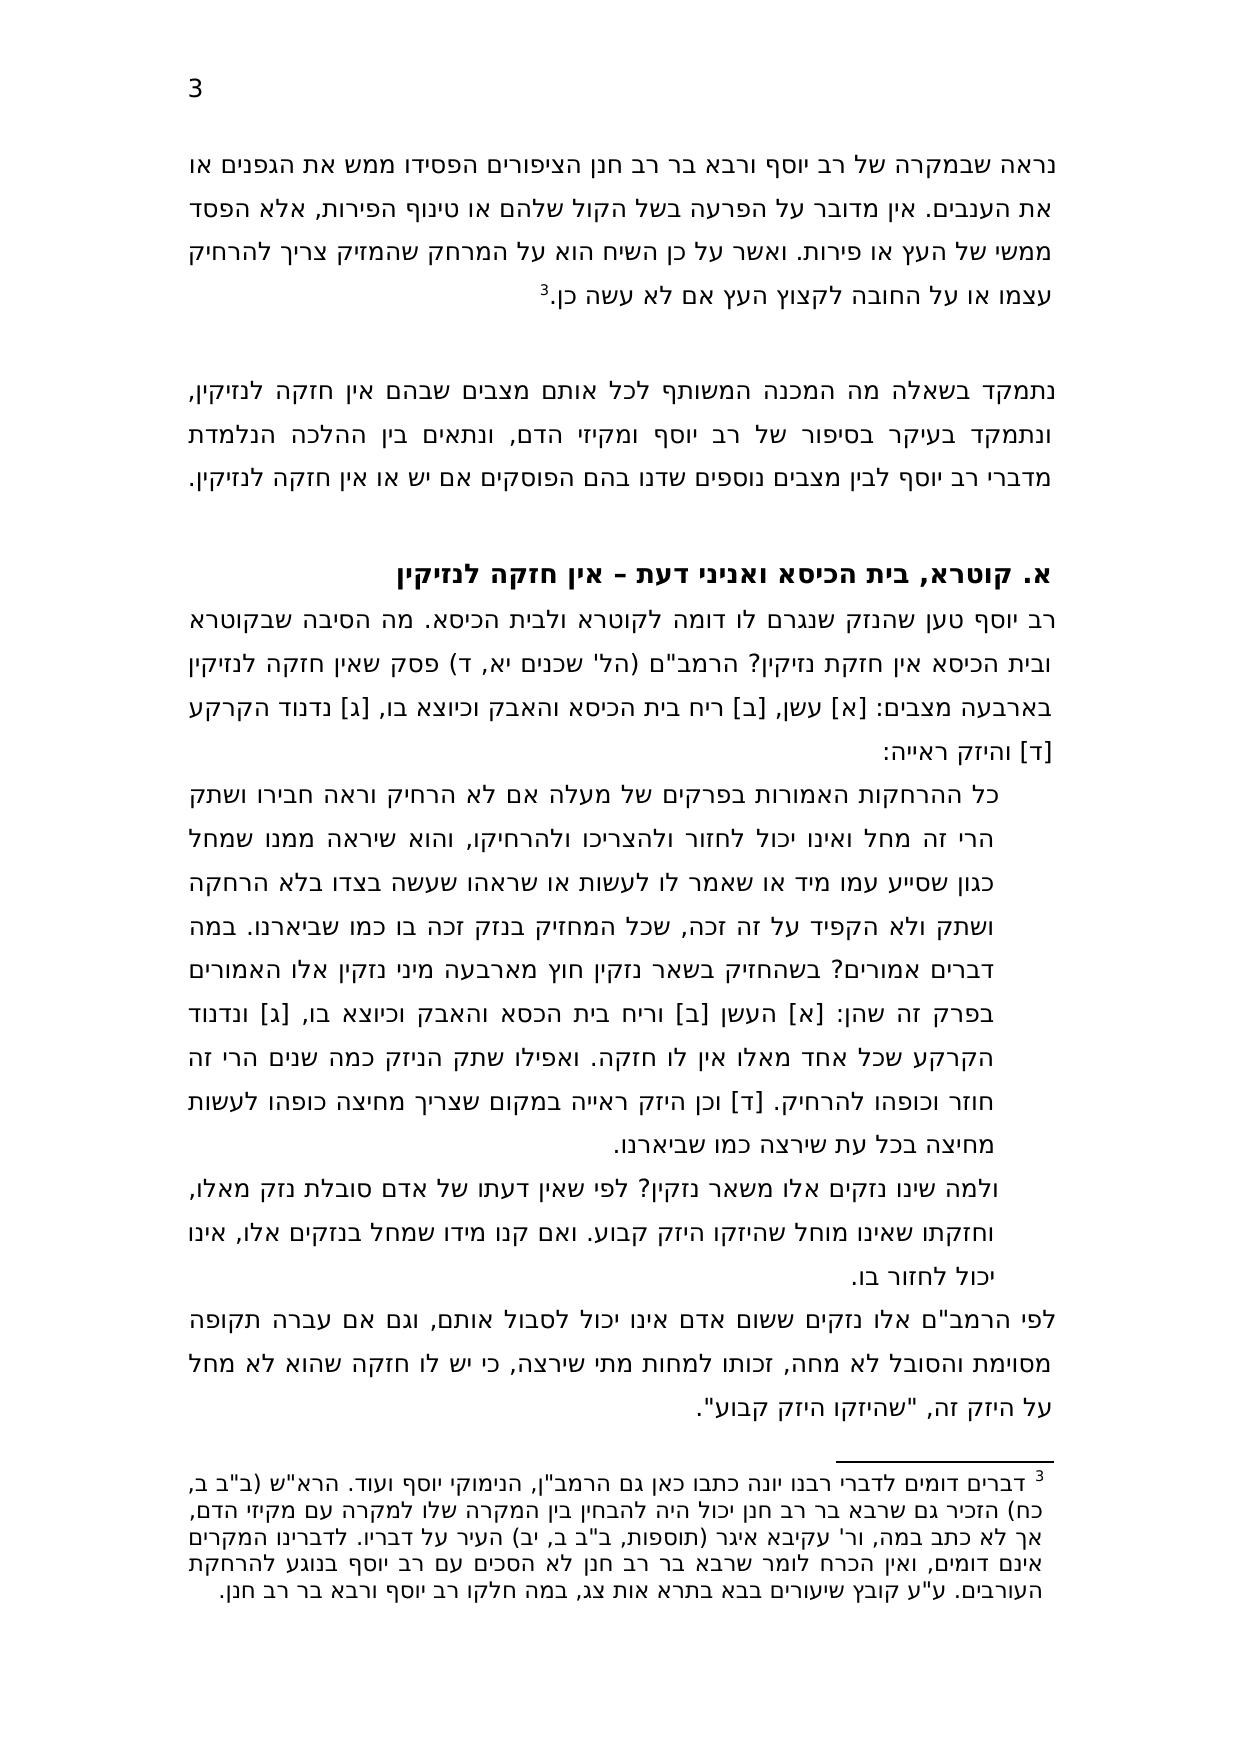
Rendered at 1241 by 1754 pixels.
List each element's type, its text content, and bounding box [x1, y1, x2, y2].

text נתמקד בשאלה מה המכנה המשותף לכל אותם מצבים שבהם אין חזקה לנזיקין, ונתמקד בעיקר בסיפור של רב יוסף ומקיזי הדם, ונתאים בין ההלכה הנלמדת מדברי רב יוסף לבין מצבים נוספים שדנו בהם הפוסקים אם יש או אין חזקה לנזיקין. [187, 376, 1057, 493]
text ולמה שינו נזקים אלו משאר נזקין? לפי שאין דעתו של אדם סובלת נזק מאלו, וחזקתו שאינו מוחל שהיזקו היזק קבוע. ואם קנו מידו שמחל בנזקים אלו, אינו יכול לחזור בו. [187, 1174, 1000, 1291]
subtitle א. קוטרא, בית הכיסא ואניני דעת – אין חזקה לנזיקין [187, 558, 1053, 590]
text לפי הרמב"ם אלו נזקים ששום אדם אינו יכול לסבול אותם, וגם אם עברה תקופה מסוימת והסובל לא מחה, זכותו למחות מתי שירצה, כי יש לו חזקה שהוא לא מחל על היזק זה, "שהיזקו היזק קבוע". [187, 1306, 1057, 1422]
text נראה שבמקרה של רב יוסף ורבא בר רב חנן הציפורים הפסידו ממש את הגפנים או את הענבים. אין מדובר על הפרעה בשל הקול שלהם או טינוף הפירות, אלא הפסד ממשי של העץ או פירות. ואשר על כן השיח הוא על המרחק שהמזיק צריך להרחיק עצמו או על החובה לקצוץ העץ אם לא עשה כן. [187, 150, 1057, 310]
text רב יוסף טען שהנזק שנגרם לו דומה לקוטרא ולבית הכיסא. מה הסיבה שבקוטרא ובית הכיסא אין חזקת נזיקין? הרמב"ם (הל' שכנים יא, ד) פסק שאין חזקה לנזיקין בארבעה מצבים: [א] עשן, [ב] ריח בית הכיסא והאבק וכיוצא בו, [ג] נדנוד הקרקע [ד] והיזק ראייה: [187, 606, 1057, 766]
text כל ההרחקות האמורות בפרקים של מעלה אם לא הרחיק וראה חבירו ושתק הרי זה מחל ואינו יכול לחזור ולהצריכו ולהרחיקו, והוא שיראה ממנו שמחל כגון שסייע עמו מיד או שאמר לו לעשות או שראהו שעשה בצדו בלא הרחקה ושתק ולא הקפיד על זה זכה, שכל המחזיק בנזק זכה בו כמו שביארנו. במה דברים אמורים? בשהחזיק בשאר נזקין חוץ מארבעה מיני נזקין אלו האמורים בפרק זה שהן: [א] העשן [ב] וריח בית הכסא והאבק וכיוצא בו, [ג] ונדנוד הקרקע שכל אחד מאלו אין לו חזקה. ואפילו שתק הניזק כמה שנים הרי זה חוזר וכופהו להרחיק. [ד] וכן היזק ראייה במקום שצריך מחיצה כופהו לעשות מחיצה בכל עת שירצה כמו שביארנו. [187, 781, 1000, 1160]
